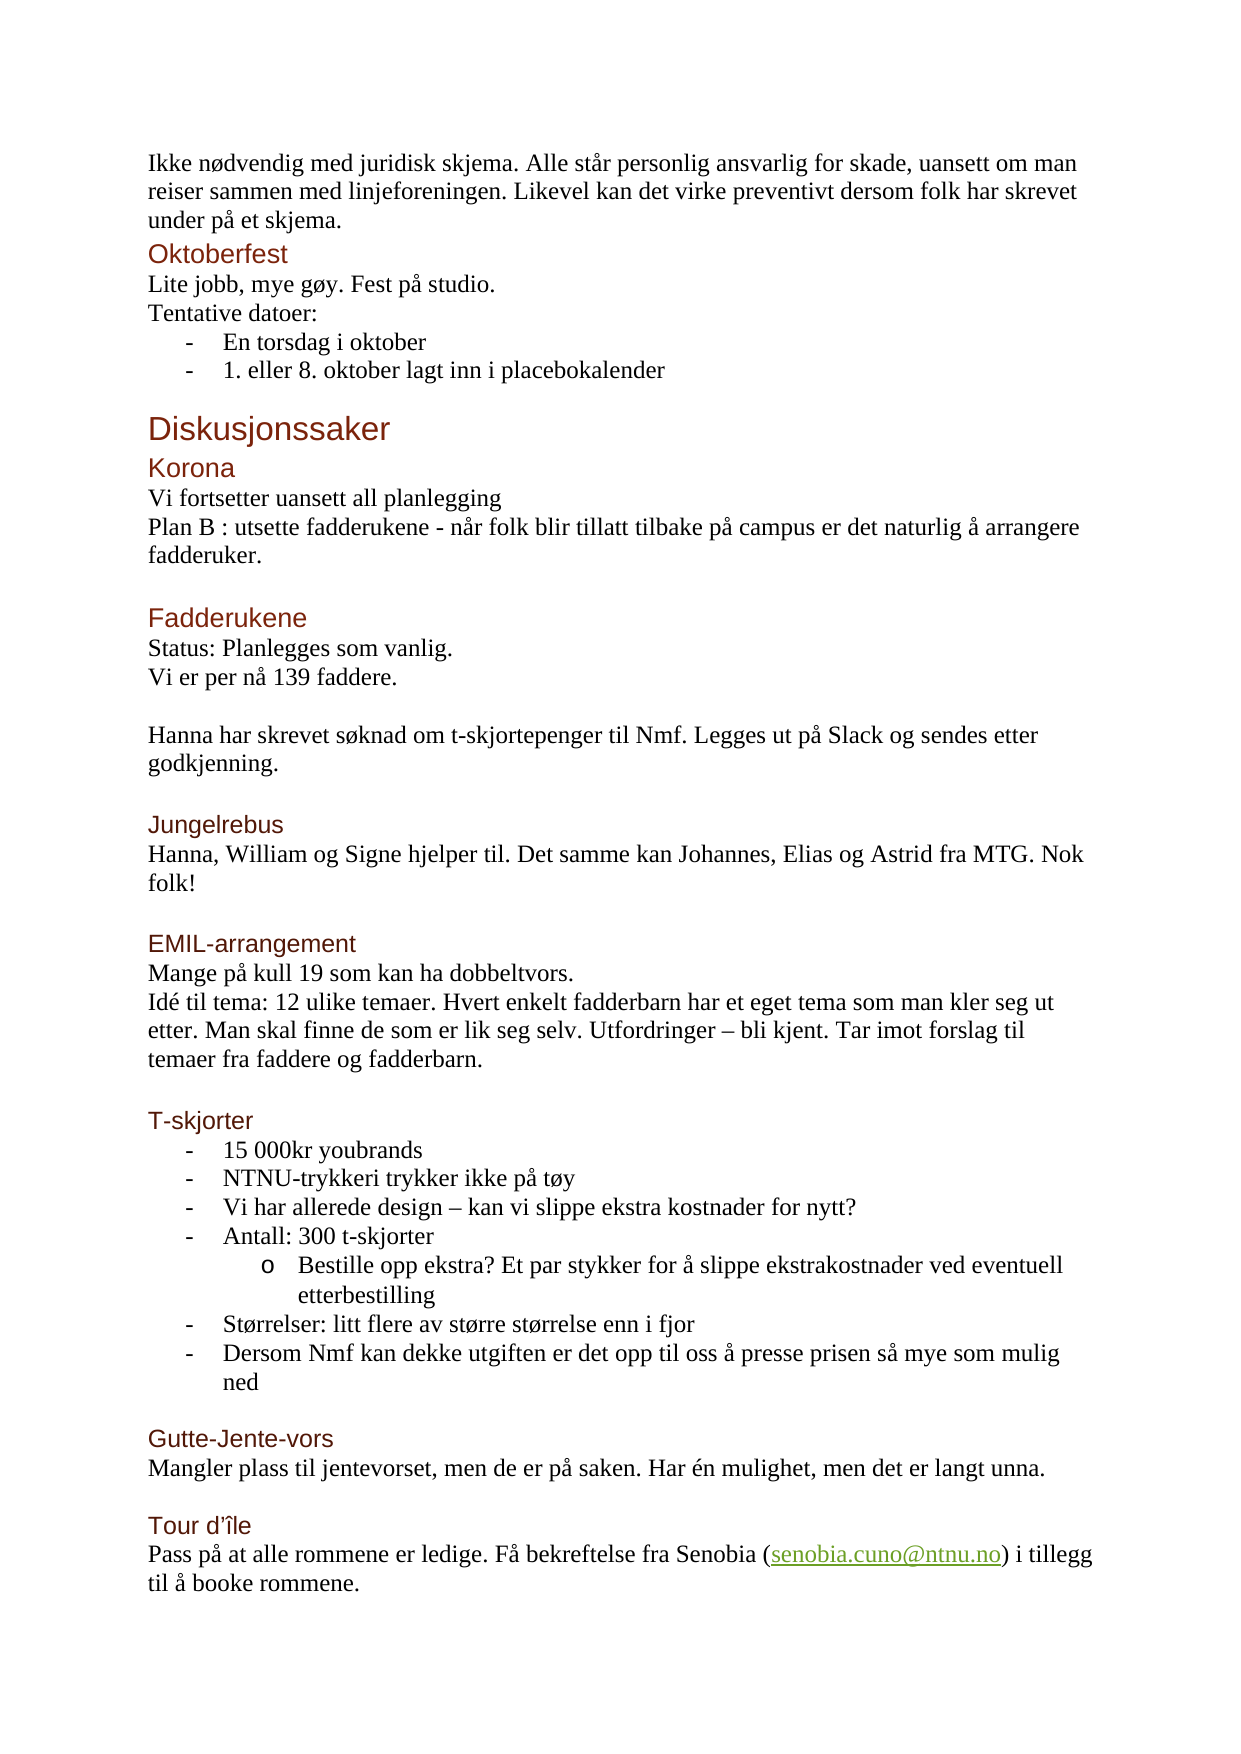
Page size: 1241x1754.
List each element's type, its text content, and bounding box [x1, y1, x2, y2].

subtitle EMIL-arrangement [148, 929, 1093, 958]
text Tour d’île [148, 1511, 1093, 1539]
list NTNU-trykkeri trykker ikke på tøy [185, 1163, 1093, 1192]
text Vi fortsetter uansett all planlegging [148, 483, 1093, 512]
list Antall: 300 t-skjorter [185, 1221, 1093, 1250]
text Tentative datoer: [148, 298, 1093, 327]
list Dersom Nmf kan dekke utgiften er det opp til oss å presse prisen så mye som mulig ned [185, 1338, 1093, 1396]
text Lite jobb, mye gøy. Fest på studio. [148, 269, 1093, 298]
text Status: Planlegges som vanlig. [148, 633, 1093, 662]
text Plan B : utsette fadderukene - når folk blir tillatt tilbake på campus er det naturlig å arrangere fadderuker. [148, 512, 1093, 569]
text Mangler plass til jentevorset, men de er på saken. Har én mulighet, men det er langt unna. [148, 1453, 1093, 1482]
list En torsdag i oktober [185, 327, 1093, 356]
list Vi har allerede design – kan vi slippe ekstra kostnader for nytt? [185, 1192, 1093, 1221]
list Størrelser: litt flere av større størrelse enn i fjor [185, 1309, 1093, 1338]
text Hanna har skrevet søknad om t-skjortepenger til Nmf. Legges ut på Slack og sendes etter godkjenning. [148, 720, 1093, 777]
list Bestille opp ekstra? Et par stykker for å slippe ekstrakostnader ved eventuell etterbestilling [260, 1250, 1093, 1309]
text Vi er per nå 139 faddere. [148, 662, 1093, 691]
text Gutte-Jente-vors [148, 1424, 1093, 1453]
subtitle Diskusjonssaker [148, 409, 1093, 448]
subtitle Korona [148, 452, 1093, 483]
subtitle Oktoberfest [148, 238, 1093, 269]
text Pass på at alle rommene er ledige. Få bekreftelse fra Senobia (senobia.cuno@ntnu.no) i tillegg til å booke rommene. [148, 1539, 1093, 1597]
text Mange på kull 19 som kan ha dobbeltvors. [148, 958, 1093, 987]
text Hanna, William og Signe hjelper til. Det samme kan Johannes, Elias og Astrid fra MTG. Nok folk! [148, 839, 1093, 896]
list 1. eller 8. oktober lagt inn i placebokalender [185, 356, 1093, 384]
subtitle Jungelrebus [148, 810, 1093, 839]
text Ikke nødvendig med juridisk skjema. Alle står personlig ansvarlig for skade, uansett om man reiser sammen med linjeforeningen. Likevel kan det virke preventivt dersom folk har skrevet under på et skjema. [148, 148, 1093, 234]
subtitle T-skjorter [148, 1106, 1093, 1135]
subtitle Fadderukene [148, 602, 1093, 633]
text Idé til tema: 12 ulike temaer. Hvert enkelt fadderbarn har et eget tema som man kler seg ut etter. Man skal finne de som er lik seg selv. Utfordringer – bli kjent. Tar imot forslag til temaer fra faddere og fadderbarn. [148, 987, 1093, 1073]
list 15 000kr youbrands [185, 1135, 1093, 1163]
